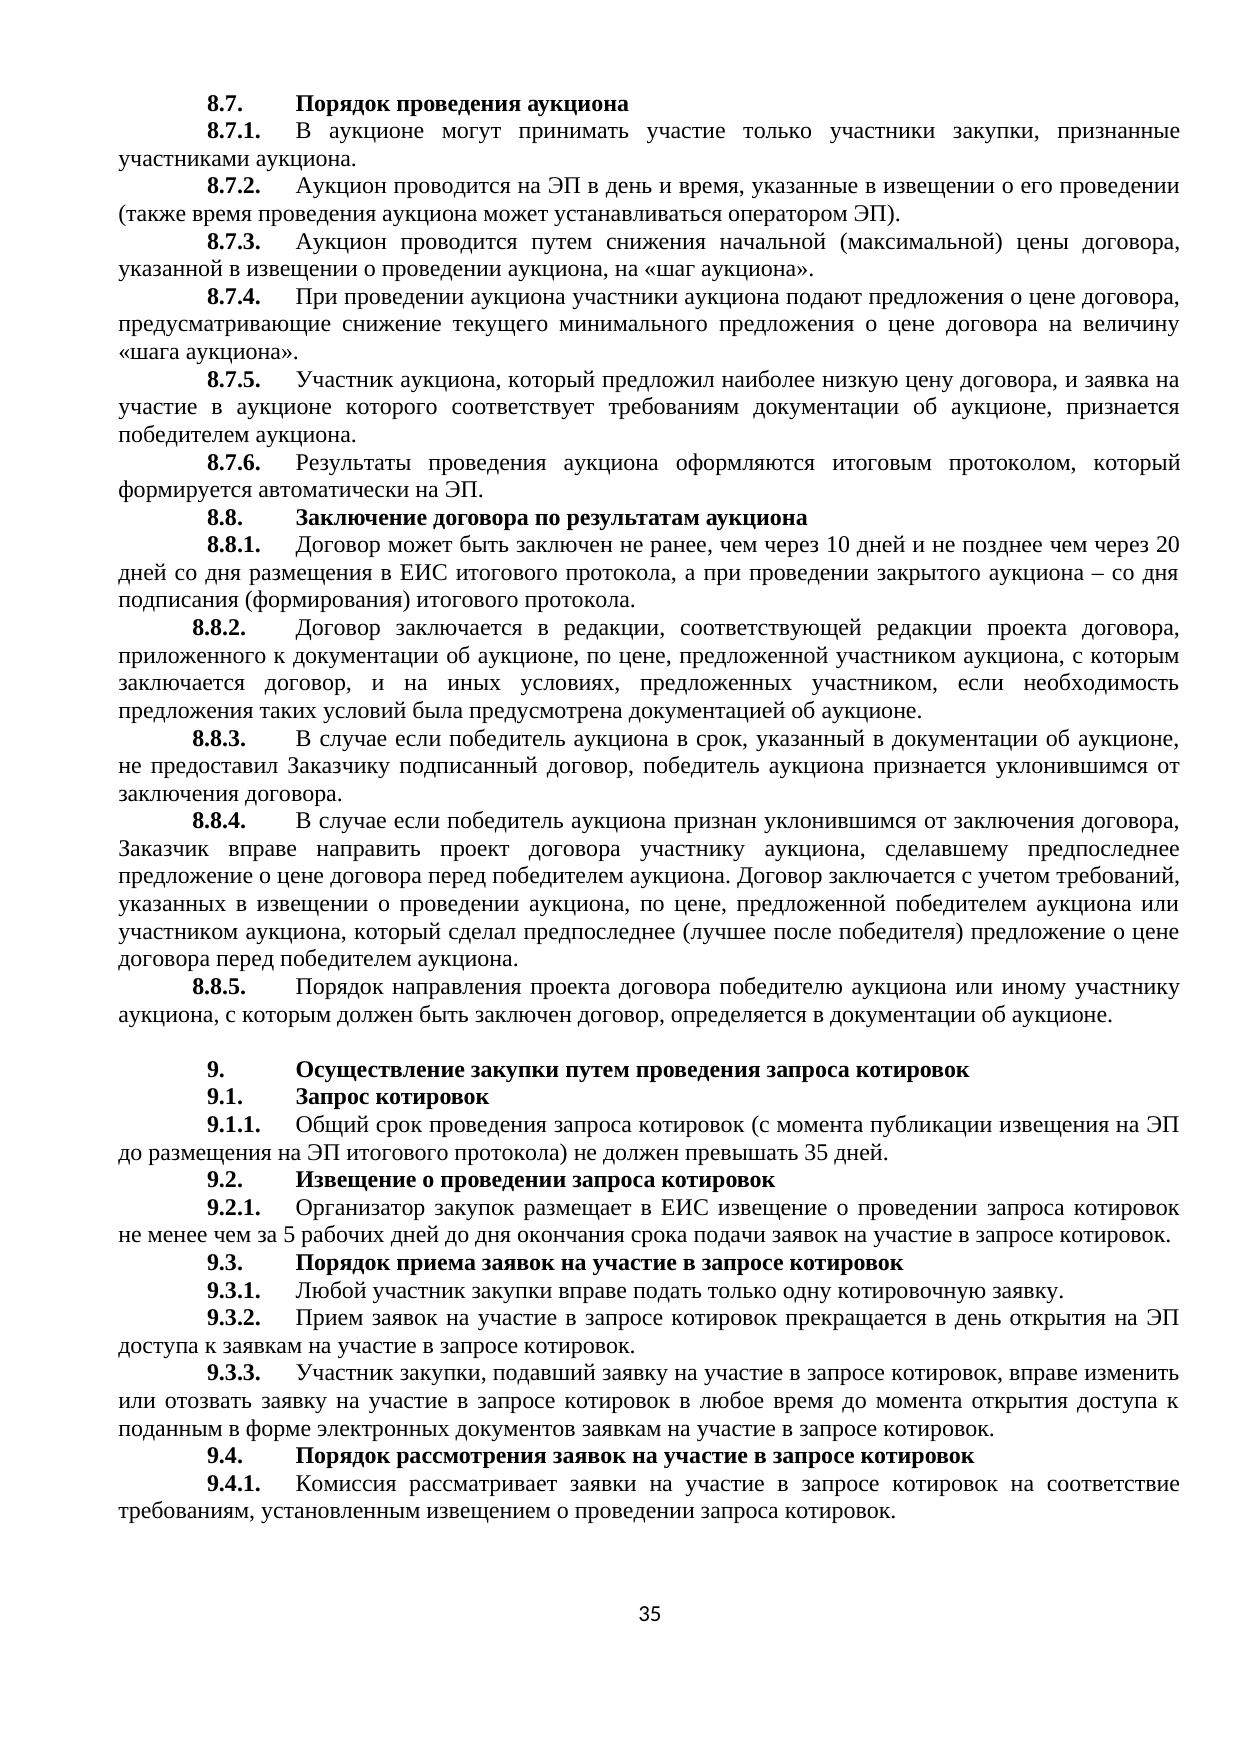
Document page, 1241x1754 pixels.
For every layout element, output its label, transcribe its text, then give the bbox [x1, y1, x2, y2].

list Результаты проведения аукциона оформляются итоговым протоколом, который формируется автоматически на ЭП. [118, 447, 1181, 503]
subtitle Запрос котировок [118, 1082, 1181, 1110]
list Организатор закупок размещает в ЕИС извещение о проведении запроса котировок не менее чем за 5 рабочих дней до дня окончания срока подачи заявок на участие в запросе котировок. [118, 1193, 1181, 1248]
subtitle Порядок проведения аукциона [118, 89, 1181, 116]
subtitle Осуществление закупки путем проведения запроса котировок [118, 1055, 1181, 1082]
list В случае если победитель аукциона в срок, указанный в документации об аукционе, не предоставил Заказчику подписанный договор, победитель аукциона признается уклонившимся от заключения договора. [118, 723, 1181, 806]
list Любой участник закупки вправе подать только одну котировочную заявку. [118, 1276, 1181, 1303]
list Аукцион проводится на ЭП в день и время, указанные в извещении о его проведении (также время проведения аукциона может устанавливаться оператором ЭП). [118, 171, 1181, 227]
list В случае если победитель аукциона признан уклонившимся от заключения договора, Заказчик вправе направить проект договора участнику аукциона, сделавшему предпоследнее предложение о цене договора перед победителем аукциона. Договор заключается с учетом требований, указанных в извещении о проведении аукциона, по цене, предложенной победителем аукциона или участником аукциона, который сделал предпоследнее (лучшее после победителя) предложение о цене договора перед победителем аукциона. [118, 806, 1181, 972]
subtitle Порядок приема заявок на участие в запросе котировок [118, 1248, 1181, 1276]
list Договор заключается в редакции, соответствующей редакции проекта договора, приложенного к документации об аукционе, по цене, предложенной участником аукциона, с которым заключается договор, и на иных условиях, предложенных участником, если необходимость предложения таких условий была предусмотрена документацией об аукционе. [118, 613, 1181, 723]
list При проведении аукциона участники аукциона подают предложения о цене договора, предусматривающие снижение текущего минимального предложения о цене договора на величину «шага аукциона». [118, 282, 1181, 365]
list Аукцион проводится путем снижения начальной (максимальной) цены договора, указанной в извещении о проведении аукциона, на «шаг аукциона». [118, 227, 1181, 282]
list Договор может быть заключен не ранее, чем через 10 дней и не позднее чем через 20 дней со дня размещения в ЕИС итогового протокола, а при проведении закрытого аукциона – со дня подписания (формирования) итогового протокола. [118, 530, 1181, 613]
list Участник закупки, подавший заявку на участие в запросе котировок, вправе изменить или отозвать заявку на участие в запросе котировок в любое время до момента открытия доступа к поданным в форме электронных документов заявкам на участие в запросе котировок. [118, 1358, 1181, 1441]
subtitle Порядок рассмотрения заявок на участие в запросе котировок [118, 1441, 1181, 1469]
list Участник аукциона, который предложил наиболее низкую цену договора, и заявка на участие в аукционе которого соответствует требованиям документации об аукционе, признается победителем аукциона. [118, 365, 1181, 447]
list Комиссия рассматривает заявки на участие в запросе котировок на соответствие требованиям, установленным извещением о проведении запроса котировок. [118, 1469, 1181, 1524]
list В аукционе могут принимать участие только участники закупки, признанные участниками аукциона. [118, 116, 1181, 171]
subtitle Заключение договора по результатам аукциона [118, 503, 1181, 530]
list Порядок направления проекта договора победителю аукциона или иному участнику аукциона, с которым должен быть заключен договор, определяется в документации об аукционе. [118, 972, 1181, 1027]
subtitle Извещение о проведении запроса котировок [118, 1165, 1181, 1193]
list Прием заявок на участие в запросе котировок прекращается в день открытия на ЭП доступа к заявкам на участие в запросе котировок. [118, 1303, 1181, 1358]
list Общий срок проведения запроса котировок (с момента публикации извещения на ЭП до размещения на ЭП итогового протокола) не должен превышать 35 дней. [118, 1110, 1181, 1165]
